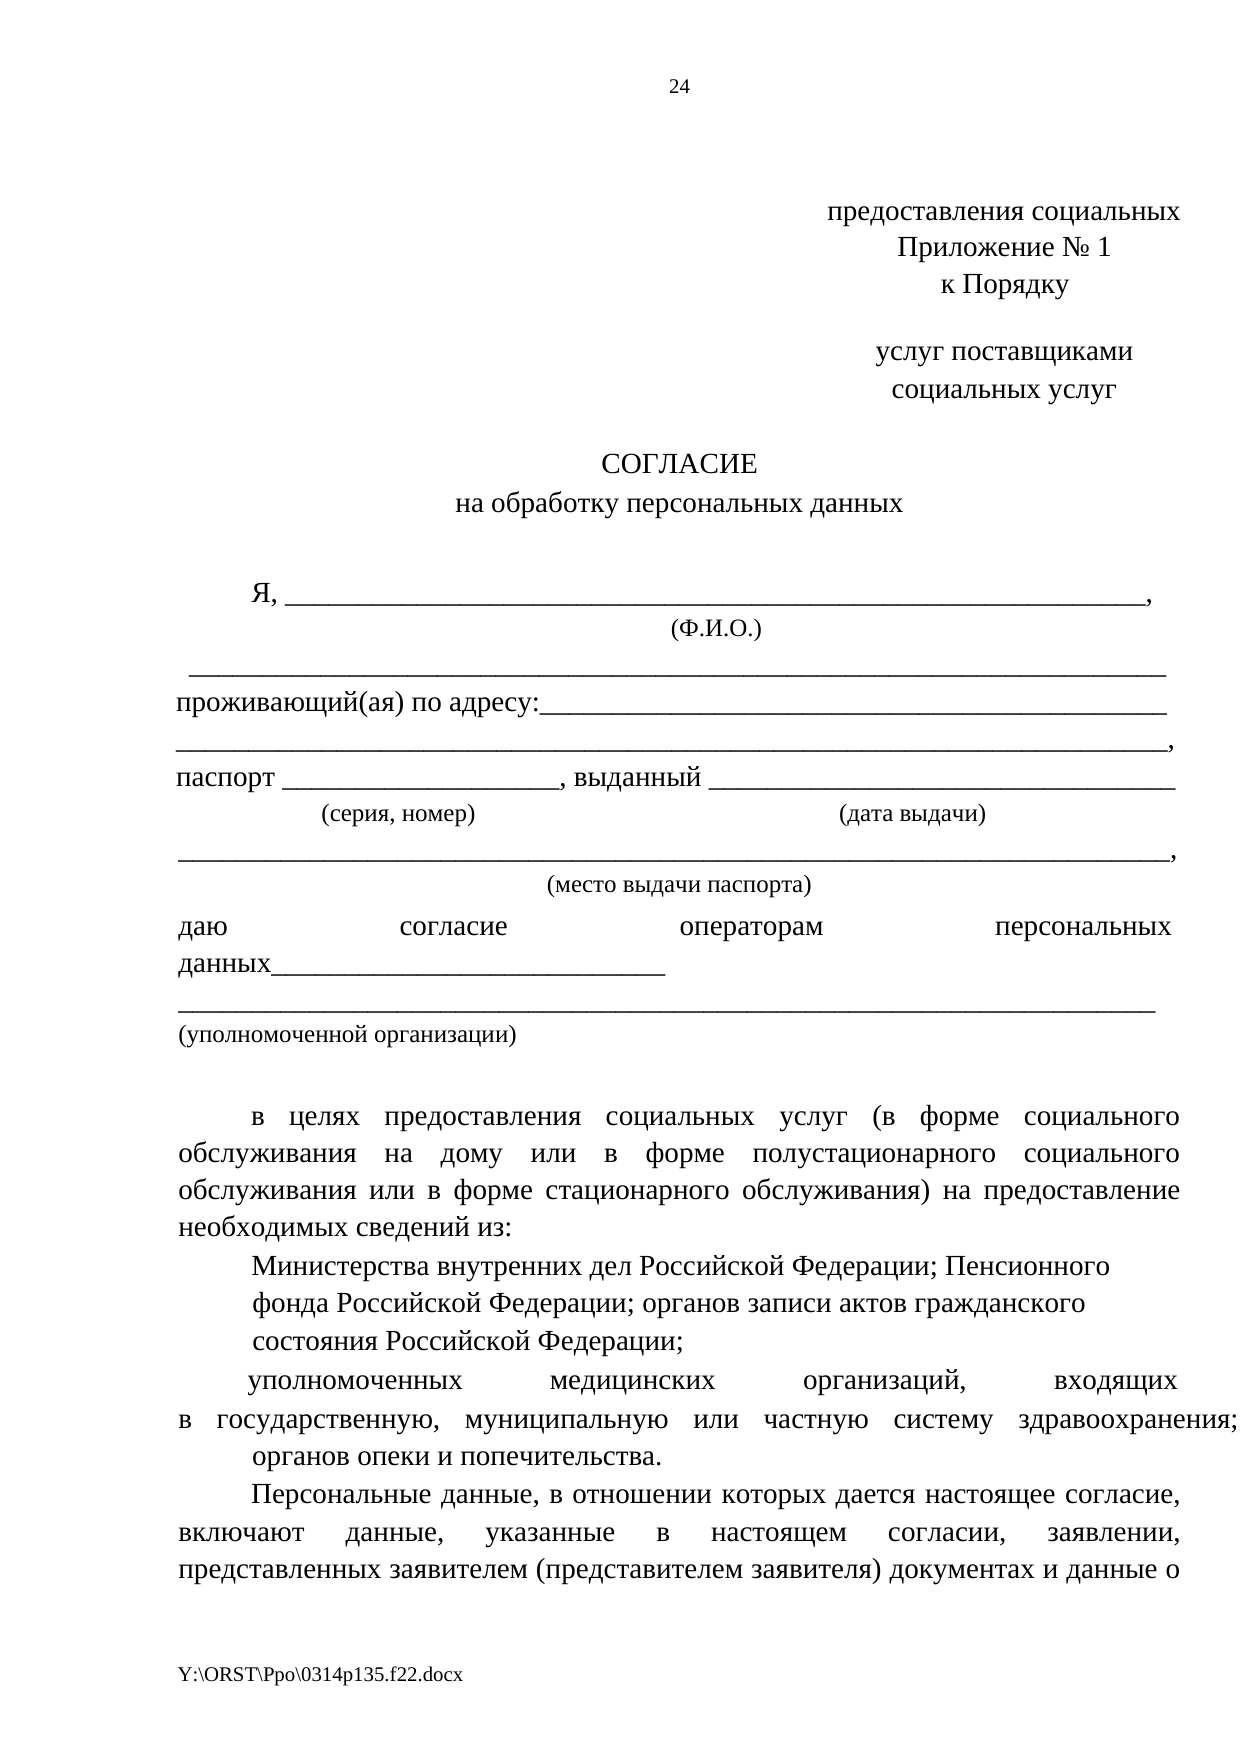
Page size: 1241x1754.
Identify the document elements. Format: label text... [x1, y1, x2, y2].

text ___________________________________________________________________ проживающий(ая) по адресу:___________________________________________ ____________________________________________________________________, паспорт ___________________, выданный ________________________________ [176, 646, 1240, 792]
text Я, ___________________________________________________________, [251, 575, 1239, 608]
text (место выдачи паспорта) [331, 869, 1027, 898]
text Министерства внутренних дел Российской Федерации; Пенсионного фонда Российской Федерации; органов записи актов гражданского состояния Российской Федерации; [251, 1248, 1133, 1357]
text на обработку персональных данных [198, 485, 1160, 518]
text услуг поставщиками [177, 333, 1133, 366]
text в государственную, муниципальную или частную систему здравоохранения; органов опеки и попечительства. [178, 1401, 1239, 1471]
text ____________________________________________________________________, [178, 831, 1239, 864]
text (серия, номер) (дата выдачи) [176, 798, 1240, 826]
text даю согласие операторам персональных данных___________________________ ___________________________________________________________________ (уполномоченной организации) [178, 908, 1172, 1048]
text СОГЛАСИЕ [198, 446, 1161, 480]
text (Ф.И.О.) [331, 613, 1101, 642]
text социальных услуг [177, 372, 1117, 405]
text Приложение № 1 к Порядку [890, 229, 1119, 300]
text в целях предоставления социальных услуг (в форме социального обслуживания на дому или в форме полустационарного социального обслуживания или в форме стационарного обслуживания) на предоставление необходимых сведений из: [178, 1098, 1181, 1243]
text уполномоченных медицинских организаций, входящих [177, 1362, 1240, 1395]
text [178, 1477, 1181, 1584]
